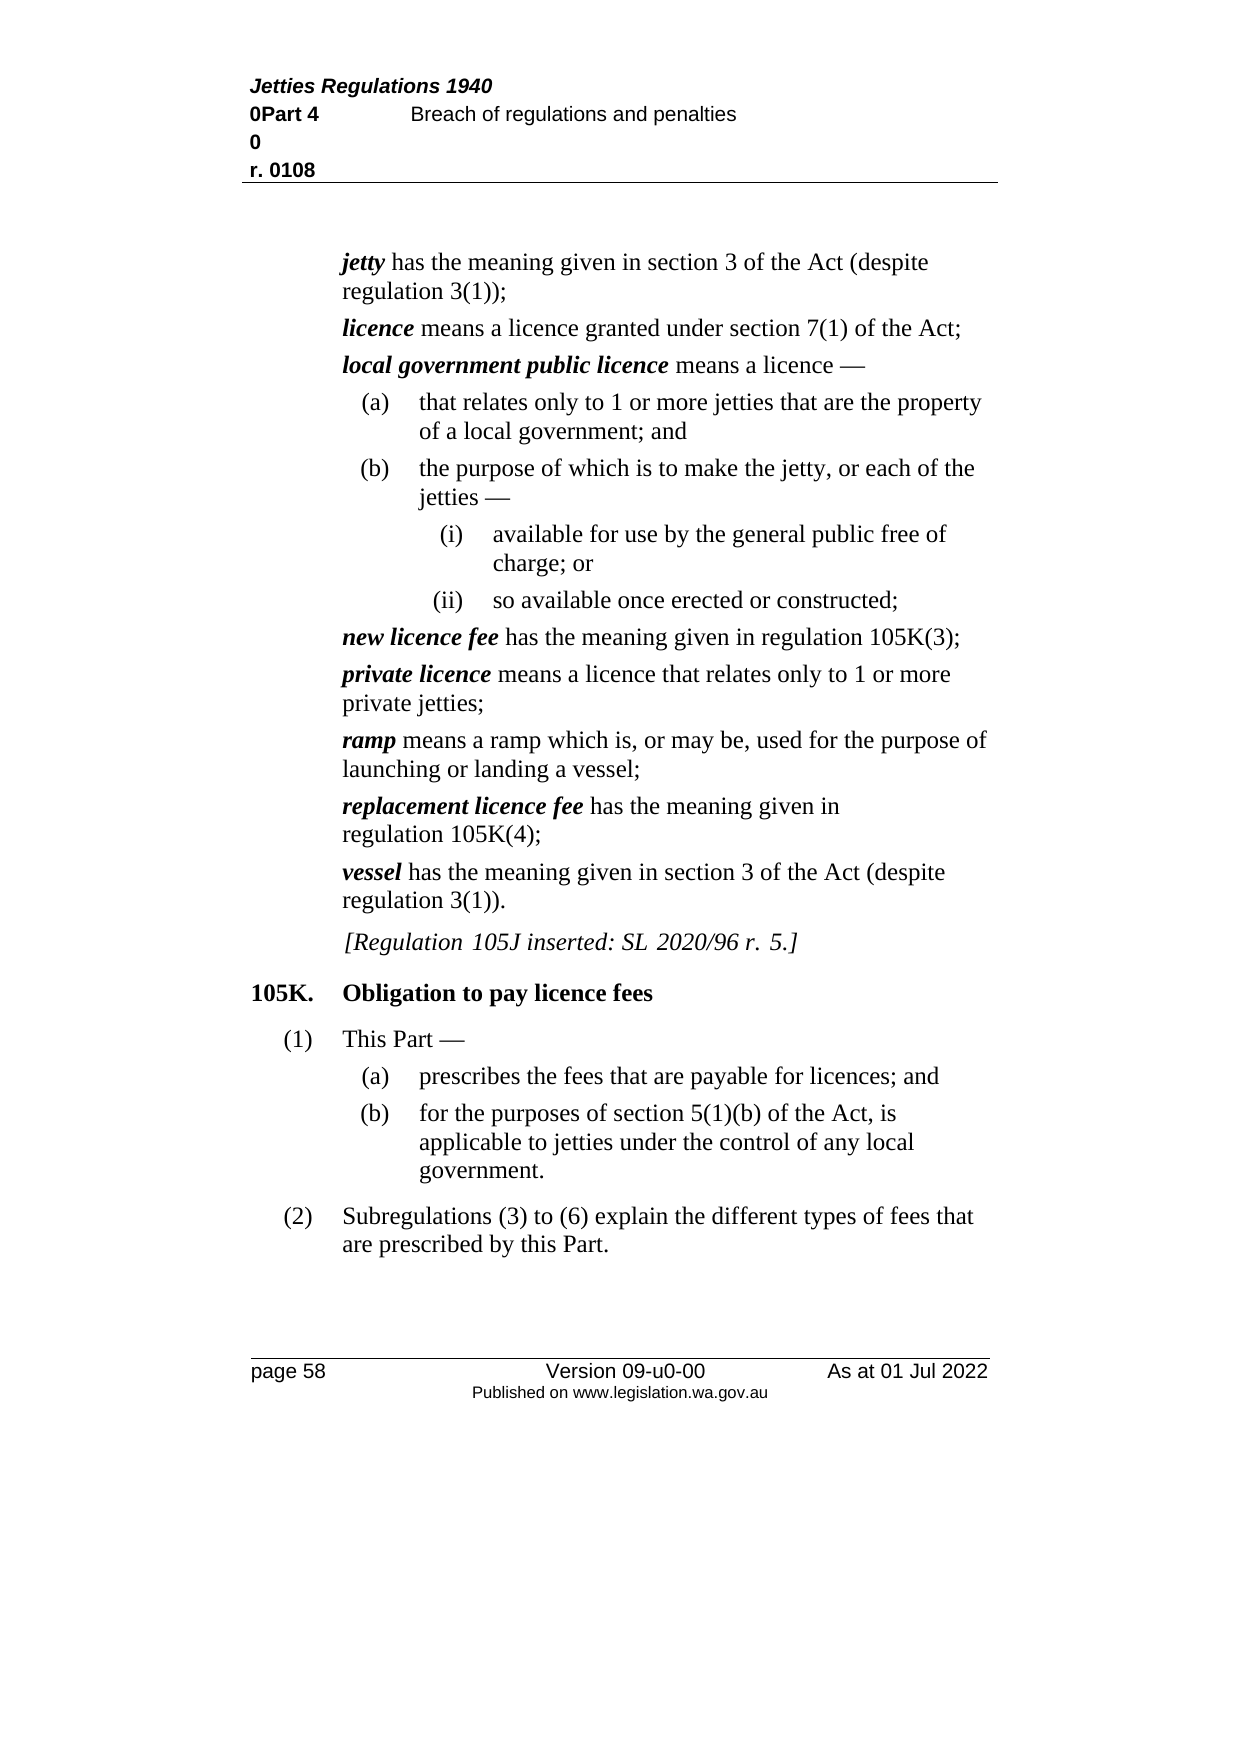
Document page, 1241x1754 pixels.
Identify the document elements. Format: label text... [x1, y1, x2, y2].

text (a) that relates only to 1 or more jetties that are the property of a local government; and [251, 387, 990, 445]
text (2) Subregulations (3) to (6) explain the different types of fees that are prescribed by this Part. [251, 1201, 990, 1258]
text replacement licence fee has the meaning given in regulation 105K(4); [251, 791, 990, 848]
text new licence fee has the meaning given in regulation 105K(3); [251, 622, 990, 651]
text (i) available for use by the general public free of charge; or [251, 519, 990, 577]
text (1) This Part — [251, 1024, 990, 1052]
text ramp means a ramp which is, or may be, used for the purpose of launching or landing a vessel; [251, 725, 990, 782]
subtitle 105K. Obligation to pay licence fees [251, 978, 990, 1007]
text local government public licence means a licence — [251, 350, 990, 379]
text private licence means a licence that relates only to 1 or more private jetties; [251, 659, 990, 717]
text (b) for the purposes of section 5(1)(b) of the Act, is applicable to jetties under the control of any local government. [251, 1098, 990, 1184]
text jetty has the meaning given in section 3 of the Act (despite regulation 3(1)); [251, 247, 990, 305]
text (b) the purpose of which is to make the jetty, or each of the jetties — [251, 453, 990, 511]
text licence means a licence granted under section 7(1) of the Act; [251, 313, 990, 342]
text [Regulation 105J inserted: SL 2020/96 r. 5.] [251, 927, 990, 955]
text (a) prescribes the fees that are payable for licences; and [251, 1061, 990, 1089]
text (ii) so available once erected or constructed; [251, 585, 990, 614]
text vessel has the meaning given in section 3 of the Act (despite regulation 3(1)). [251, 857, 990, 914]
